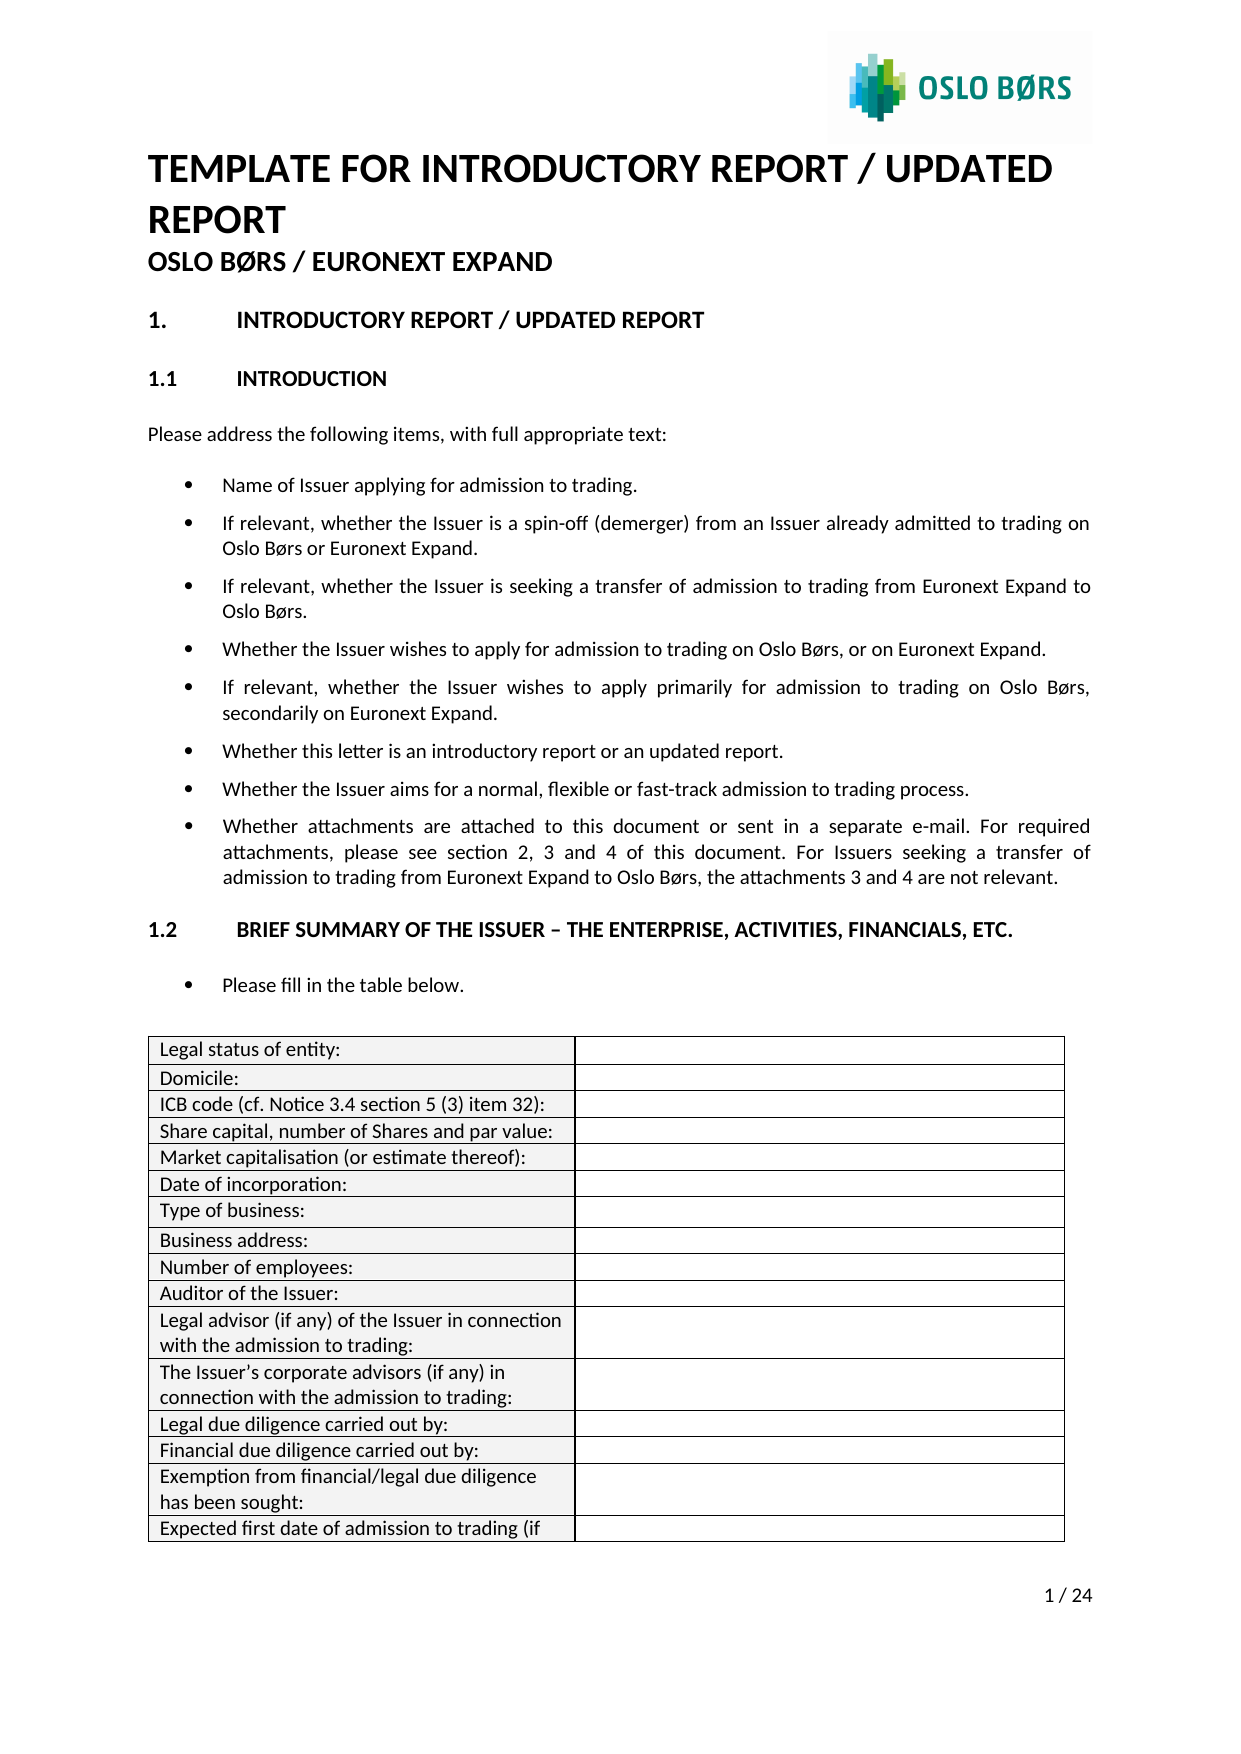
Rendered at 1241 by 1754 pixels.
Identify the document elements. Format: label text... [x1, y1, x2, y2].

list If relevant, whether the Issuer is a spin-off (demerger) from an Issuer already admitted to trading on Oslo Børs or Euronext Expand. [185, 510, 1092, 561]
list Please fill in the table below. [185, 972, 1092, 998]
list Name of Issuer applying for admission to trading. [185, 472, 1092, 497]
table_cell [576, 1307, 1064, 1358]
table_cell Number of employees: [149, 1254, 574, 1279]
table_cell Exemption from financial/legal due diligence has been sought: [149, 1464, 574, 1514]
list Whether the Issuer aims for a normal, flexible or fast-track admission to trading process. [185, 776, 1092, 801]
table_cell Expected first date of admission to trading (if decided): [149, 1516, 574, 1541]
subtitle INTRODUCTORY REPORT / UPDATED REPORT [148, 304, 1092, 334]
table_cell ICB code (cf. Notice 3.4 section 5 (3) item 32): [149, 1091, 574, 1117]
table_cell [576, 1144, 1064, 1170]
picture [827, 31, 1093, 144]
table_cell [576, 1228, 1064, 1253]
table_cell [576, 1359, 1064, 1410]
table_cell [576, 1437, 1064, 1463]
table_cell Legal due diligence carried out by: [149, 1411, 574, 1436]
table_cell [576, 1118, 1064, 1143]
table_cell Business address: [149, 1228, 574, 1253]
list If relevant, whether the Issuer wishes to apply primarily for admission to trading on Oslo Børs, secondarily on Euronext Expand. [185, 674, 1092, 725]
list Whether this letter is an introductory report or an updated report. [185, 738, 1092, 763]
table_cell [576, 1197, 1064, 1227]
table_cell Domicile: [149, 1065, 574, 1090]
table_header Legal status of entity: [149, 1037, 574, 1064]
table_cell [576, 1065, 1064, 1090]
table_cell Auditor of the Issuer: [149, 1281, 574, 1306]
text Please address the following items, with full appropriate text: [148, 421, 1092, 447]
table_cell The Issuer’s corporate advisors (if any) in connection with the admission to trading: [149, 1359, 574, 1410]
table_cell [576, 1516, 1064, 1541]
table_cell [576, 1254, 1064, 1279]
text TEMPLATE FOR INTRODUCTORY REPORT / UPDATED REPORT [148, 142, 1092, 243]
table_cell Financial due diligence carried out by: [149, 1437, 574, 1463]
table_cell Type of business: [149, 1197, 574, 1227]
list Whether the Issuer wishes to apply for admission to trading on Oslo Børs, or on Euronext Expand. [185, 637, 1092, 662]
table_cell [576, 1281, 1064, 1306]
list Whether attachments are attached to this document or sent in a separate e-mail. For required attachments, please see section 2, 3 and 4 of this document. For Issuers seeking a transfer of admission to trading from Euronext Expand to Oslo Børs, the attachments 3 and 4 are not relevant. [185, 814, 1092, 890]
table_cell [576, 1411, 1064, 1436]
table_cell [576, 1171, 1064, 1196]
subtitle Introduction [148, 364, 1092, 392]
table_cell Legal advisor (if any) of the Issuer in connection with the admission to trading: [149, 1307, 574, 1358]
text OSLO BØRS / EURONEXT EXPAND [148, 243, 1092, 279]
table_cell Market capitalisation (or estimate thereof): [149, 1144, 574, 1170]
table_cell [576, 1091, 1064, 1117]
table_header [576, 1037, 1064, 1064]
table_cell Share capital, number of Shares and par value: [149, 1118, 574, 1143]
subtitle Brief summary of the Issuer – the enterprise, activities, financials, etc. [148, 915, 1092, 943]
table_cell Date of incorporation: [149, 1171, 574, 1196]
list If relevant, whether the Issuer is seeking a transfer of admission to trading from Euronext Expand to Oslo Børs. [185, 573, 1092, 624]
table_cell [576, 1464, 1064, 1514]
